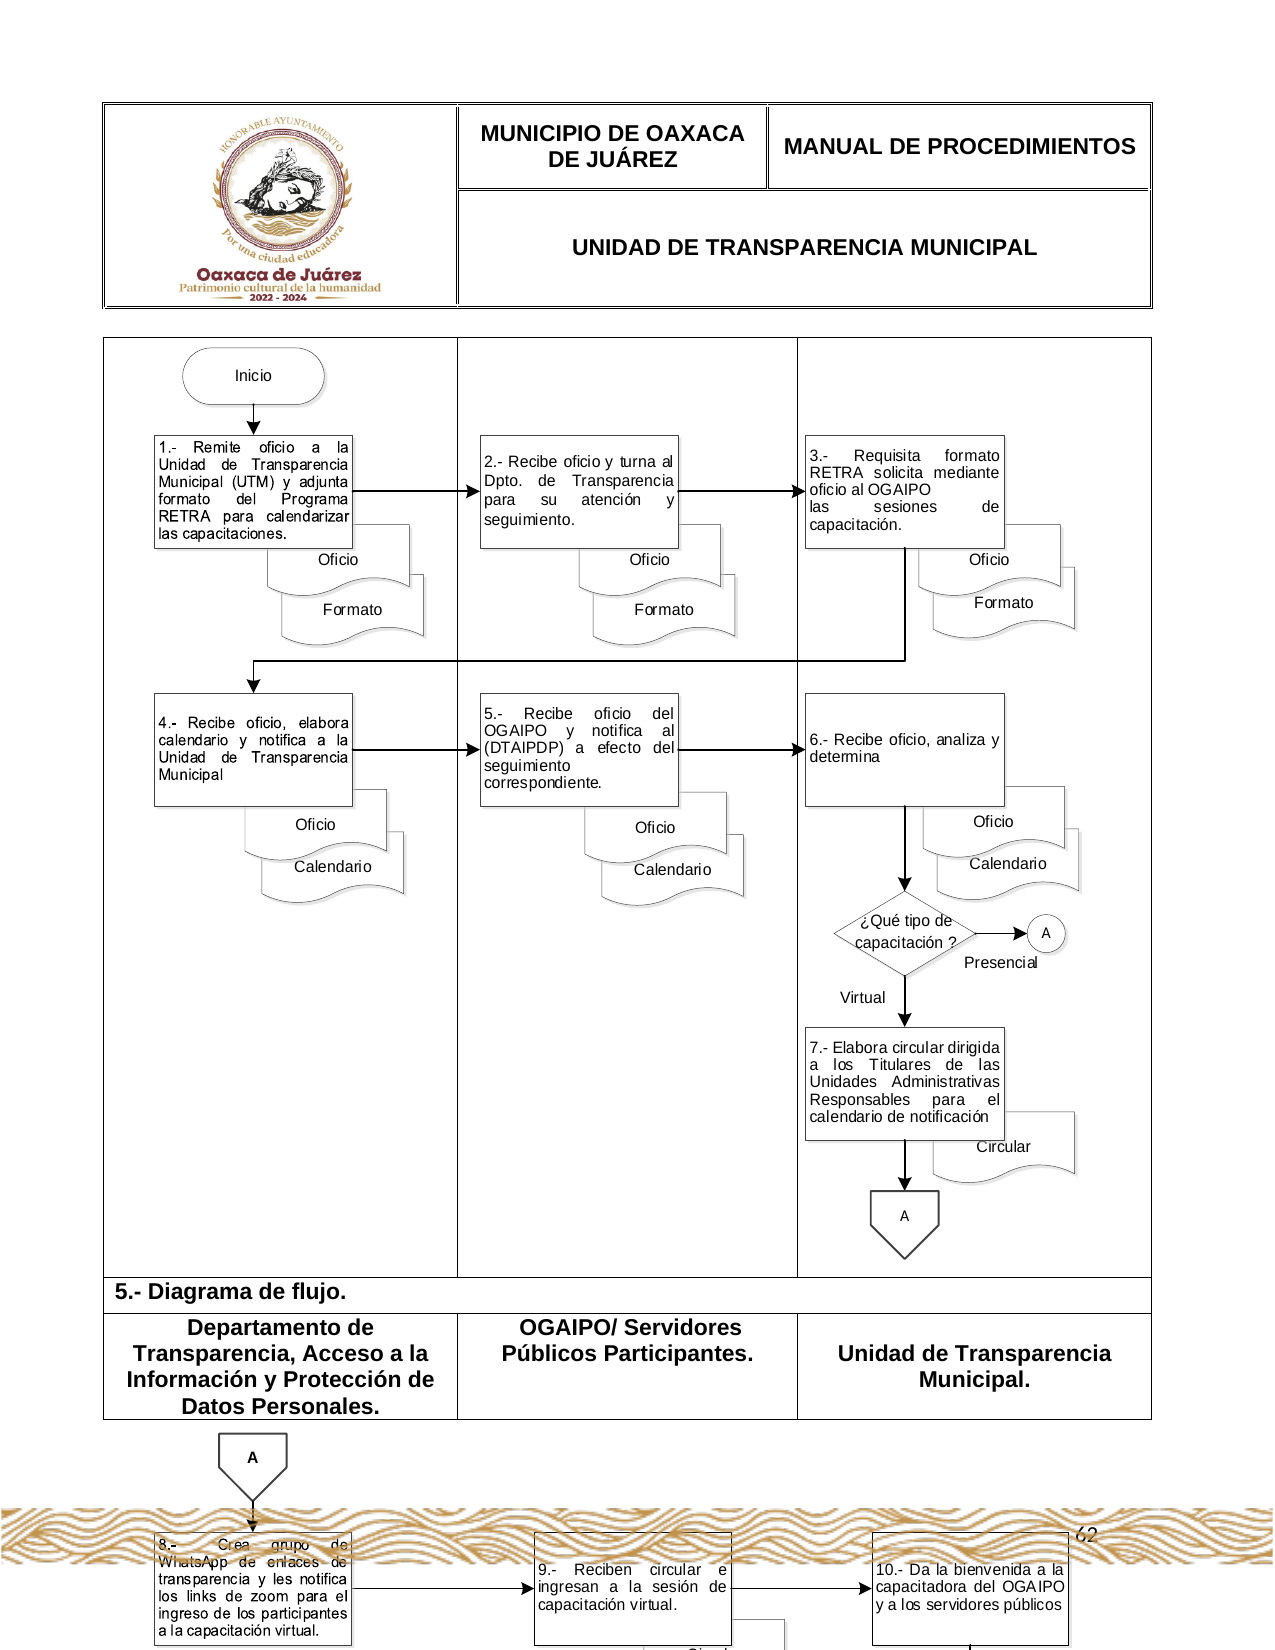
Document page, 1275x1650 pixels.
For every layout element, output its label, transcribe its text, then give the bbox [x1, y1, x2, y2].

table_cell [458, 338, 797, 1277]
table_cell [798, 338, 1151, 1277]
table_cell Departamento de Transparencia, Acceso a la Información y Protección de Datos Personales. [104, 1314, 457, 1419]
table_cell OGAIPO/ Servidores Públicos Participantes. [458, 1314, 797, 1419]
table_cell Unidad de Transparencia Municipal. [798, 1314, 1151, 1419]
table_cell 5.- Diagrama de flujo. [104, 1278, 1151, 1313]
table_cell [104, 338, 457, 1277]
